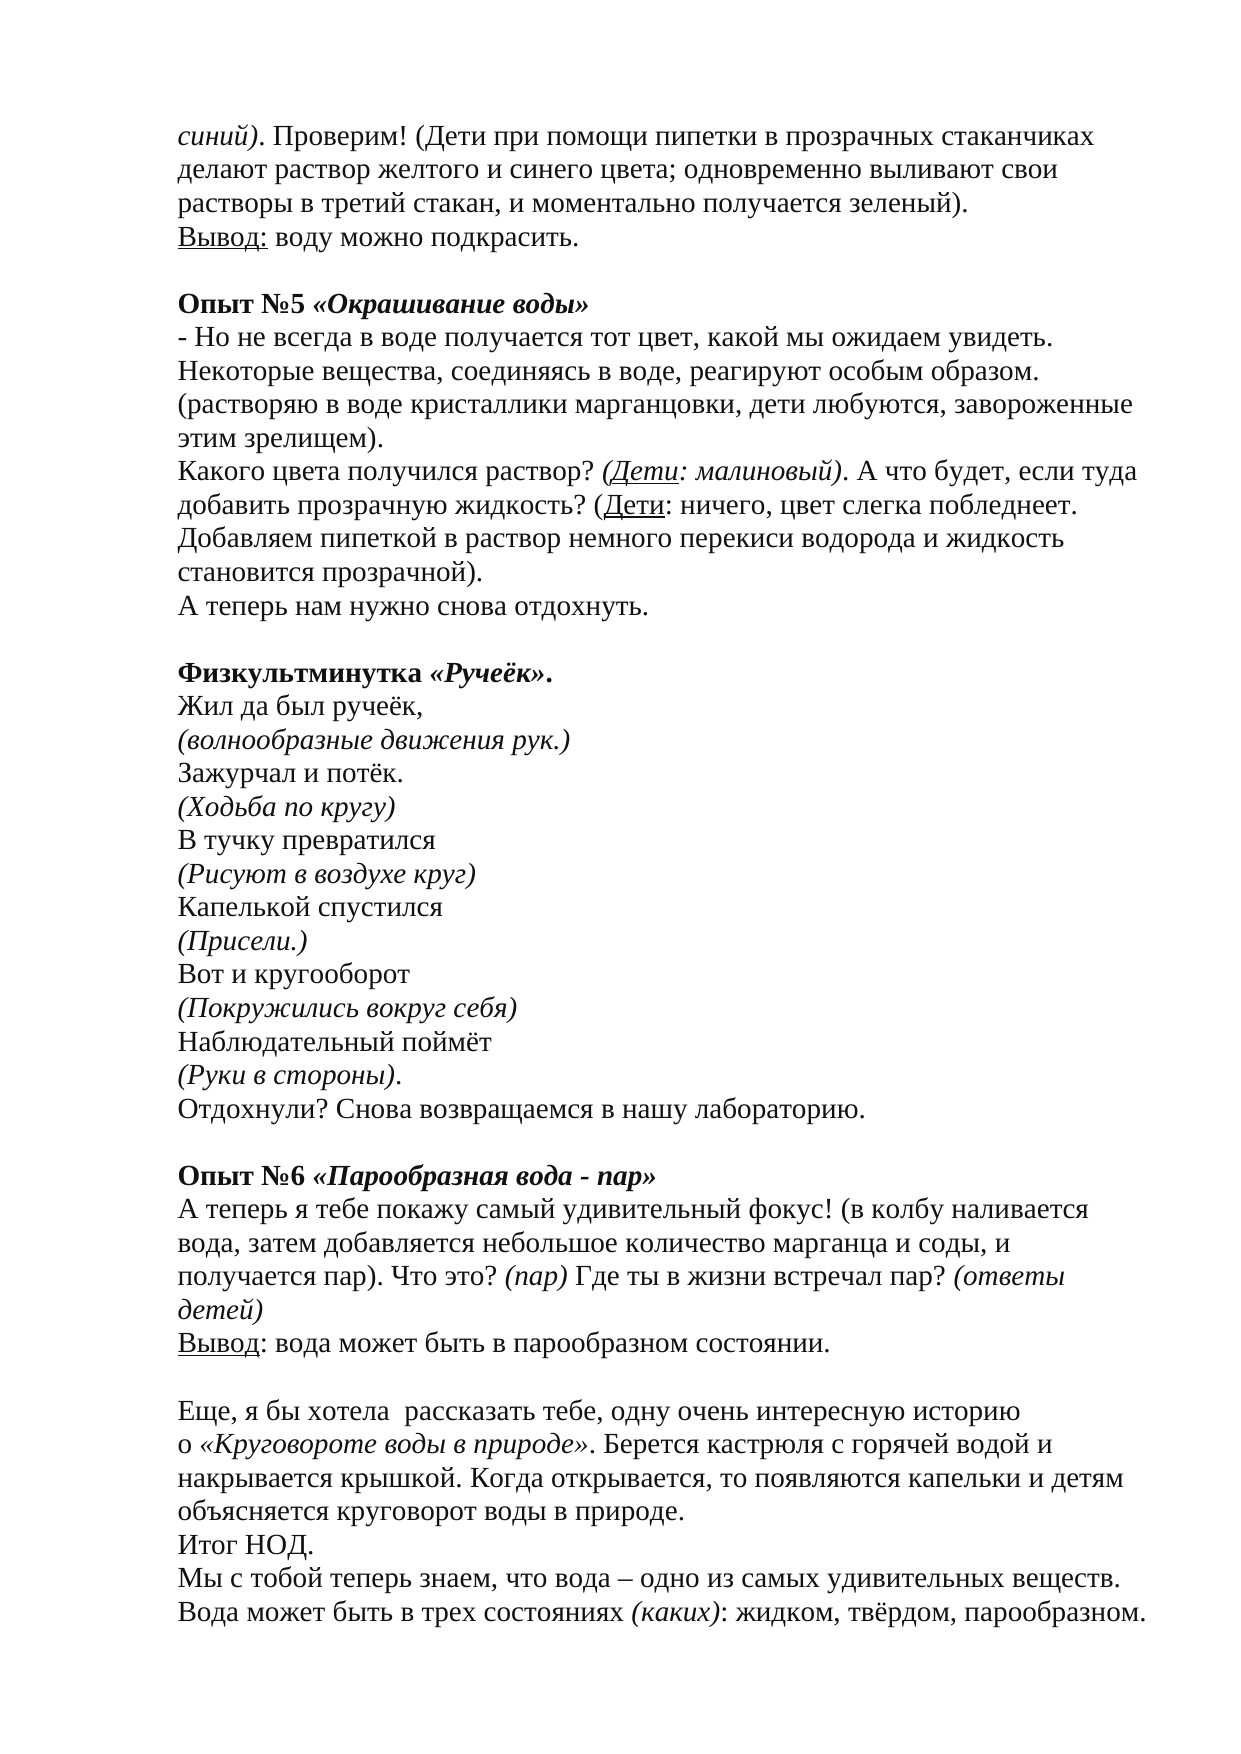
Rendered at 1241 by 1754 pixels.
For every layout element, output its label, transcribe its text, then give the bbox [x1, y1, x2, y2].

text В тучку превратился [177, 822, 1152, 856]
text Вывод: вода может быть в парообразном состоянии. [177, 1326, 1152, 1359]
text Опыт №5 «Окрашивание воды» [177, 286, 1152, 319]
text - Но не всегда в воде получается тот цвет, какой мы ожидаем увидеть. Некоторые вещества, соединяясь в воде, реагируют особым образом. [177, 319, 1152, 386]
text Физкультминутка «Ручеёк». [177, 655, 1152, 688]
text Жил да был ручеёк, [177, 688, 1152, 722]
text (растворяю в воде кристаллики марганцовки, дети любуются, завороженные этим зрелищем). [177, 386, 1152, 453]
text Наблюдательный поймёт [177, 1024, 1152, 1057]
text (волнообразные движения рук.) [177, 722, 1152, 755]
text А теперь я тебе покажу самый удивительный фокус! (в колбу наливается вода, затем добавляется небольшое количество марганца и соды, и получается пар). Что это? (пар) Где ты в жизни встречал пар? (ответы детей) [177, 1191, 1152, 1326]
text Вывод: воду можно подкрасить. [177, 219, 1152, 252]
text Итог НОД. [177, 1527, 1152, 1560]
text Зажурчал и потёк. [177, 755, 1152, 789]
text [177, 1560, 1152, 1627]
text Опыт №6 «Парообразная вода - пар» [177, 1158, 1152, 1191]
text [177, 118, 1152, 219]
text (Рисуют в воздухе круг) [177, 856, 1152, 889]
text Вот и кругооборот [177, 957, 1152, 990]
text (Присели.) [177, 923, 1152, 957]
text Еще, я бы хотела рассказать тебе, одну очень интересную историю о «Круговороте воды в природе». Берется кастрюля с горячей водой и накрывается крышкой. Когда открывается, то появляются капельки и детям объясняется круговорот воды в природе. [177, 1393, 1152, 1527]
text Капелькой спустился [177, 889, 1152, 923]
text (Руки в стороны). [177, 1057, 1152, 1091]
text (Ходьба по кругу) [177, 789, 1152, 822]
text А теперь нам нужно снова отдохнуть. [177, 588, 1152, 621]
text Отдохнули? Снова возвращаемся в нашу лабораторию. [177, 1091, 1152, 1124]
text (Покружились вокруг себя) [177, 990, 1152, 1024]
text Какого цвета получился раствор? (Дети: малиновый). А что будет, если туда добавить прозрачную жидкость? (Дети: ничего, цвет слегка побледнеет. Добавляем пипеткой в раствор немного перекиси водорода и жидкость становится прозрачной). [177, 453, 1152, 588]
